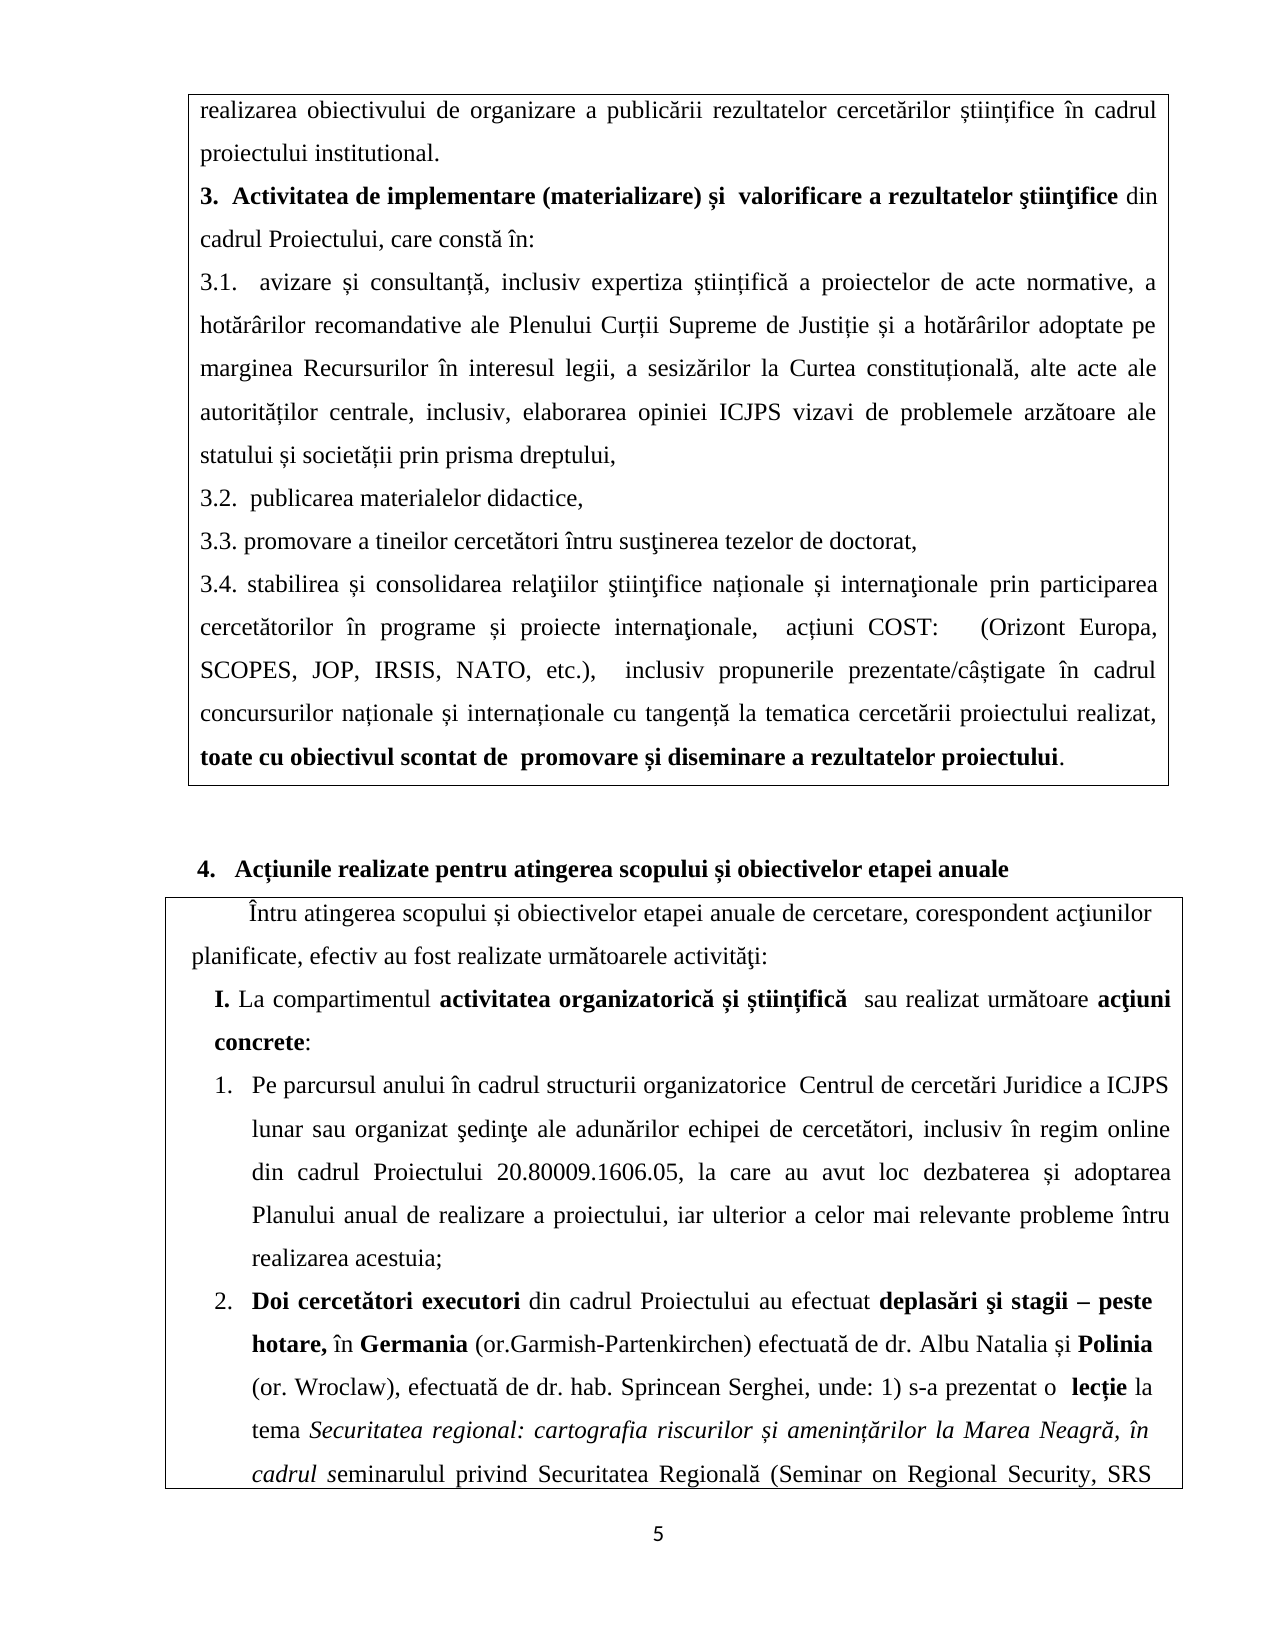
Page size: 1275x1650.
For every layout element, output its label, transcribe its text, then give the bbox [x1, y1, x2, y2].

list Acțiunile realizate pentru atingerea scopului și obiectivelor etapei anuale [197, 854, 1167, 883]
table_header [189, 95, 1168, 785]
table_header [166, 898, 1182, 1487]
